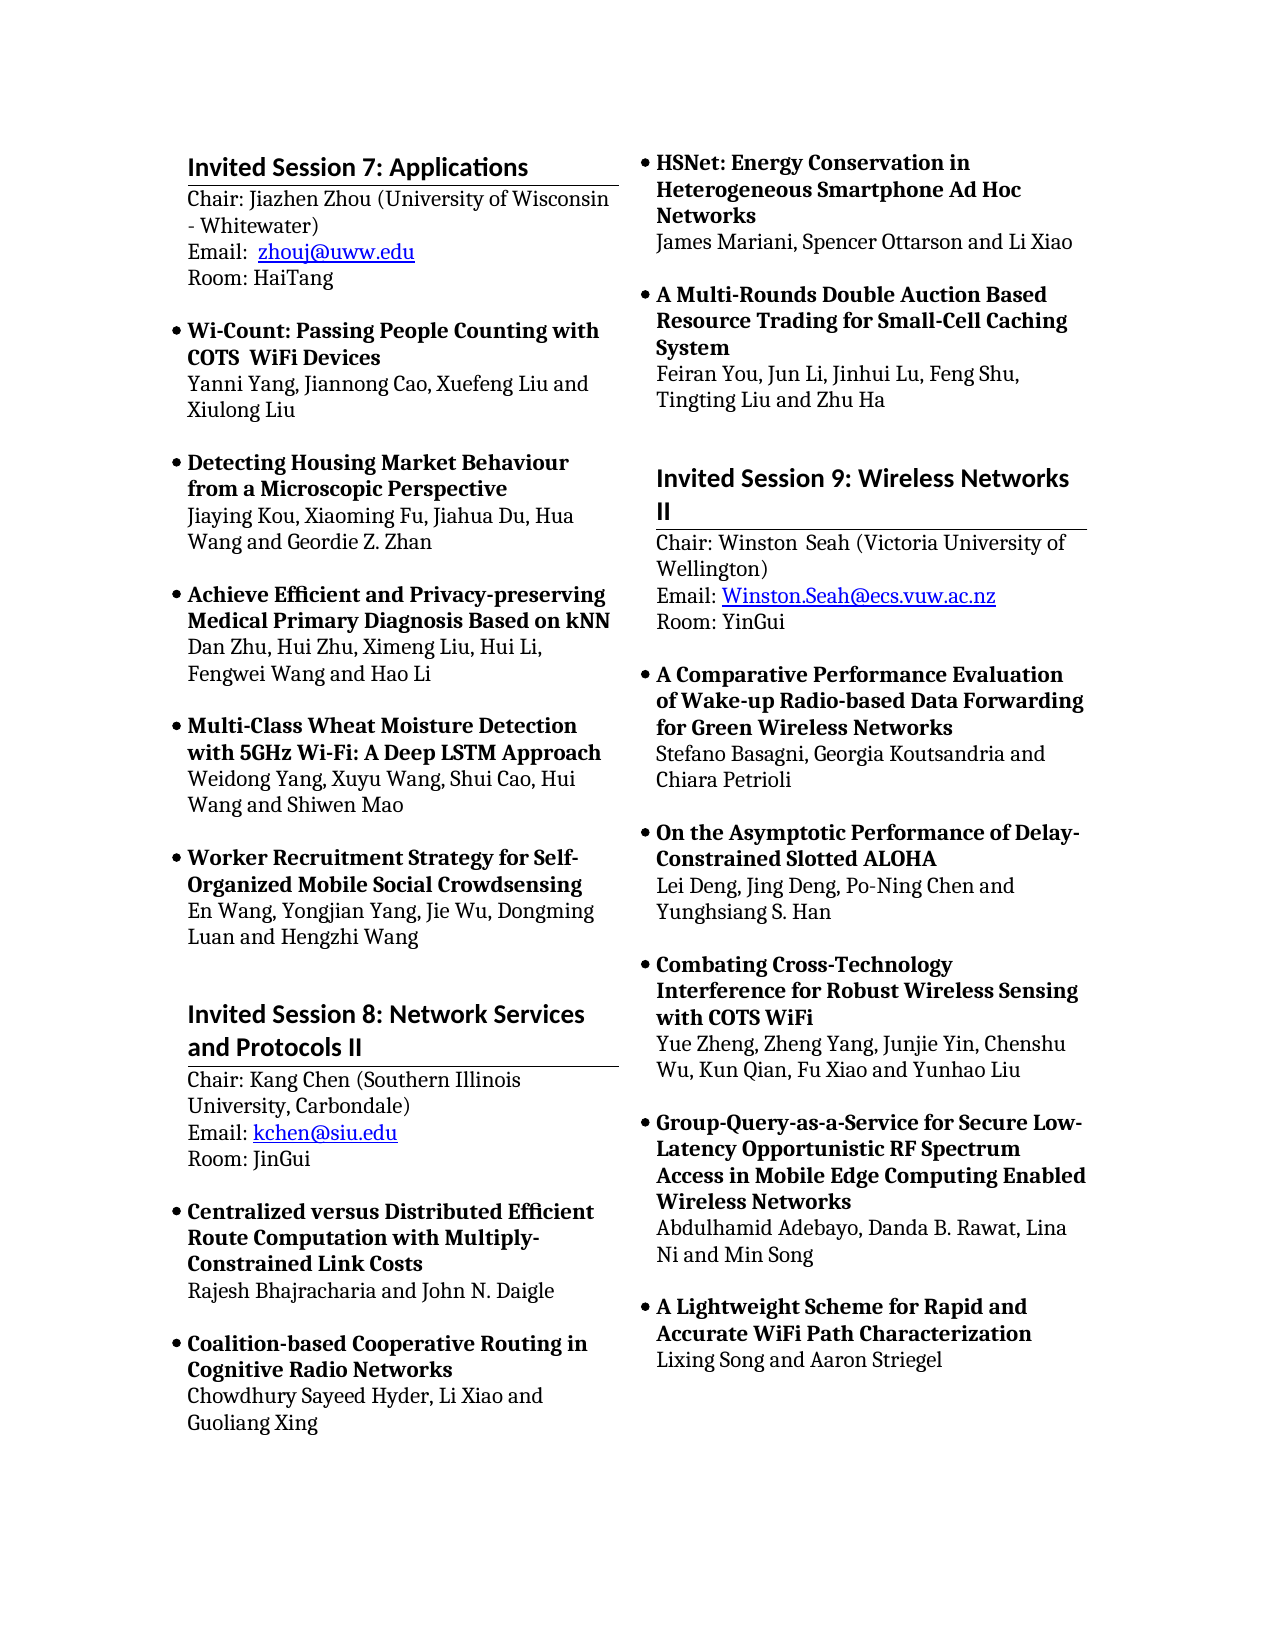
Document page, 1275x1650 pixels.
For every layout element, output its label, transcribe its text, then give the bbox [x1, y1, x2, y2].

list Centralized versus Distributed Efﬁcient Route Computation with Multiply-Constrained Link Costs [172, 1198, 619, 1278]
list Weidong Yang, Xuyu Wang, Shui Cao, Hui Wang and Shiwen Mao [187, 766, 619, 819]
list Chowdhury Sayeed Hyder, Li Xiao and Guoliang Xing [187, 1383, 619, 1436]
list Abdulhamid Adebayo, Danda B. Rawat, Lina Ni and Min Song [656, 1215, 1087, 1268]
list Lei Deng, Jing Deng, Po-Ning Chen and Yunghsiang S. Han [656, 872, 1087, 925]
list James Mariani, Spencer Ottarson and Li Xiao [656, 229, 1087, 255]
subtitle Invited Session 9: Wireless Networks II [656, 461, 1087, 529]
subtitle Invited Session 8: Network Services and Protocols II [187, 998, 619, 1067]
text Room: JinGui [187, 1146, 619, 1172]
list Dan Zhu, Hui Zhu, Ximeng Liu, Hui Li, Fengwei Wang and Hao Li [187, 634, 619, 687]
list En Wang, Yongjian Yang, Jie Wu, Dongming Luan and Hengzhi Wang [187, 898, 619, 950]
text Email: zhouj@uww.edu [187, 239, 619, 265]
text Room: HaiTang [187, 265, 619, 292]
text Chair: Winston Seah (Victoria University of Wellington) [656, 530, 1087, 583]
subtitle Invited Session 7: Applications [187, 150, 619, 186]
list Jiaying Kou, Xiaoming Fu, Jiahua Du, Hua Wang and Geordie Z. Zhan [187, 502, 619, 555]
text Email: Winston.Seah@ecs.vuw.ac.nz [656, 583, 1087, 609]
list Yue Zheng, Zheng Yang, Junjie Yin, Chenshu Wu, Kun Qian, Fu Xiao and Yunhao Liu [656, 1031, 1087, 1083]
text Chair: Jiazhen Zhou (University of Wisconsin - Whitewater) [187, 186, 619, 239]
list Coalition-based Cooperative Routing in Cognitive Radio Networks [172, 1330, 619, 1383]
list Combating Cross-Technology Interference for Robust Wireless Sensing with COTS WiFi [641, 952, 1087, 1031]
list A Multi-Rounds Double Auction Based Resource Trading for Small-Cell Caching System [641, 282, 1087, 361]
list A Comparative Performance Evaluation of Wake-up Radio-based Data Forwarding for Green Wireless Networks [641, 662, 1087, 741]
list Detecting Housing Market Behaviour from a Microscopic Perspective [172, 450, 619, 502]
list Group-Query-as-a-Service for Secure Low-Latency Opportunistic RF Spectrum Access in Mobile Edge Computing Enabled Wireless Networks [641, 1110, 1087, 1215]
list Feiran You, Jun Li, Jinhui Lu, Feng Shu, Tingting Liu and Zhu Ha [656, 361, 1087, 413]
text Email: kchen@siu.edu [187, 1119, 619, 1146]
list Yanni Yang, Jiannong Cao, Xuefeng Liu and Xiulong Liu [187, 371, 619, 423]
list Lixing Song and Aaron Striegel [656, 1347, 1087, 1373]
list Achieve Efﬁcient and Privacy-preserving Medical Primary Diagnosis Based on kNN [172, 581, 619, 634]
list A Lightweight Scheme for Rapid and Accurate WiFi Path Characterization [641, 1294, 1087, 1347]
list HSNet: Energy Conservation in Heterogeneous Smartphone Ad Hoc Networks [641, 150, 1087, 229]
text Room: YinGui [656, 609, 1087, 635]
list Wi-Count: Passing People Counting with COTS WiFi Devices [172, 318, 619, 371]
text Chair: Kang Chen (Southern Illinois University, Carbondale) [187, 1067, 619, 1119]
list Worker Recruitment Strategy for Self-Organized Mobile Social Crowdsensing [172, 845, 619, 898]
list On the Asymptotic Performance of Delay-Constrained Slotted ALOHA [641, 820, 1087, 872]
list Rajesh Bhajracharia and John N. Daigle [187, 1278, 619, 1304]
list Stefano Basagni, Georgia Koutsandria and Chiara Petrioli [656, 741, 1087, 793]
list Multi-Class Wheat Moisture Detection with 5GHz Wi-Fi: A Deep LSTM Approach [172, 713, 619, 766]
